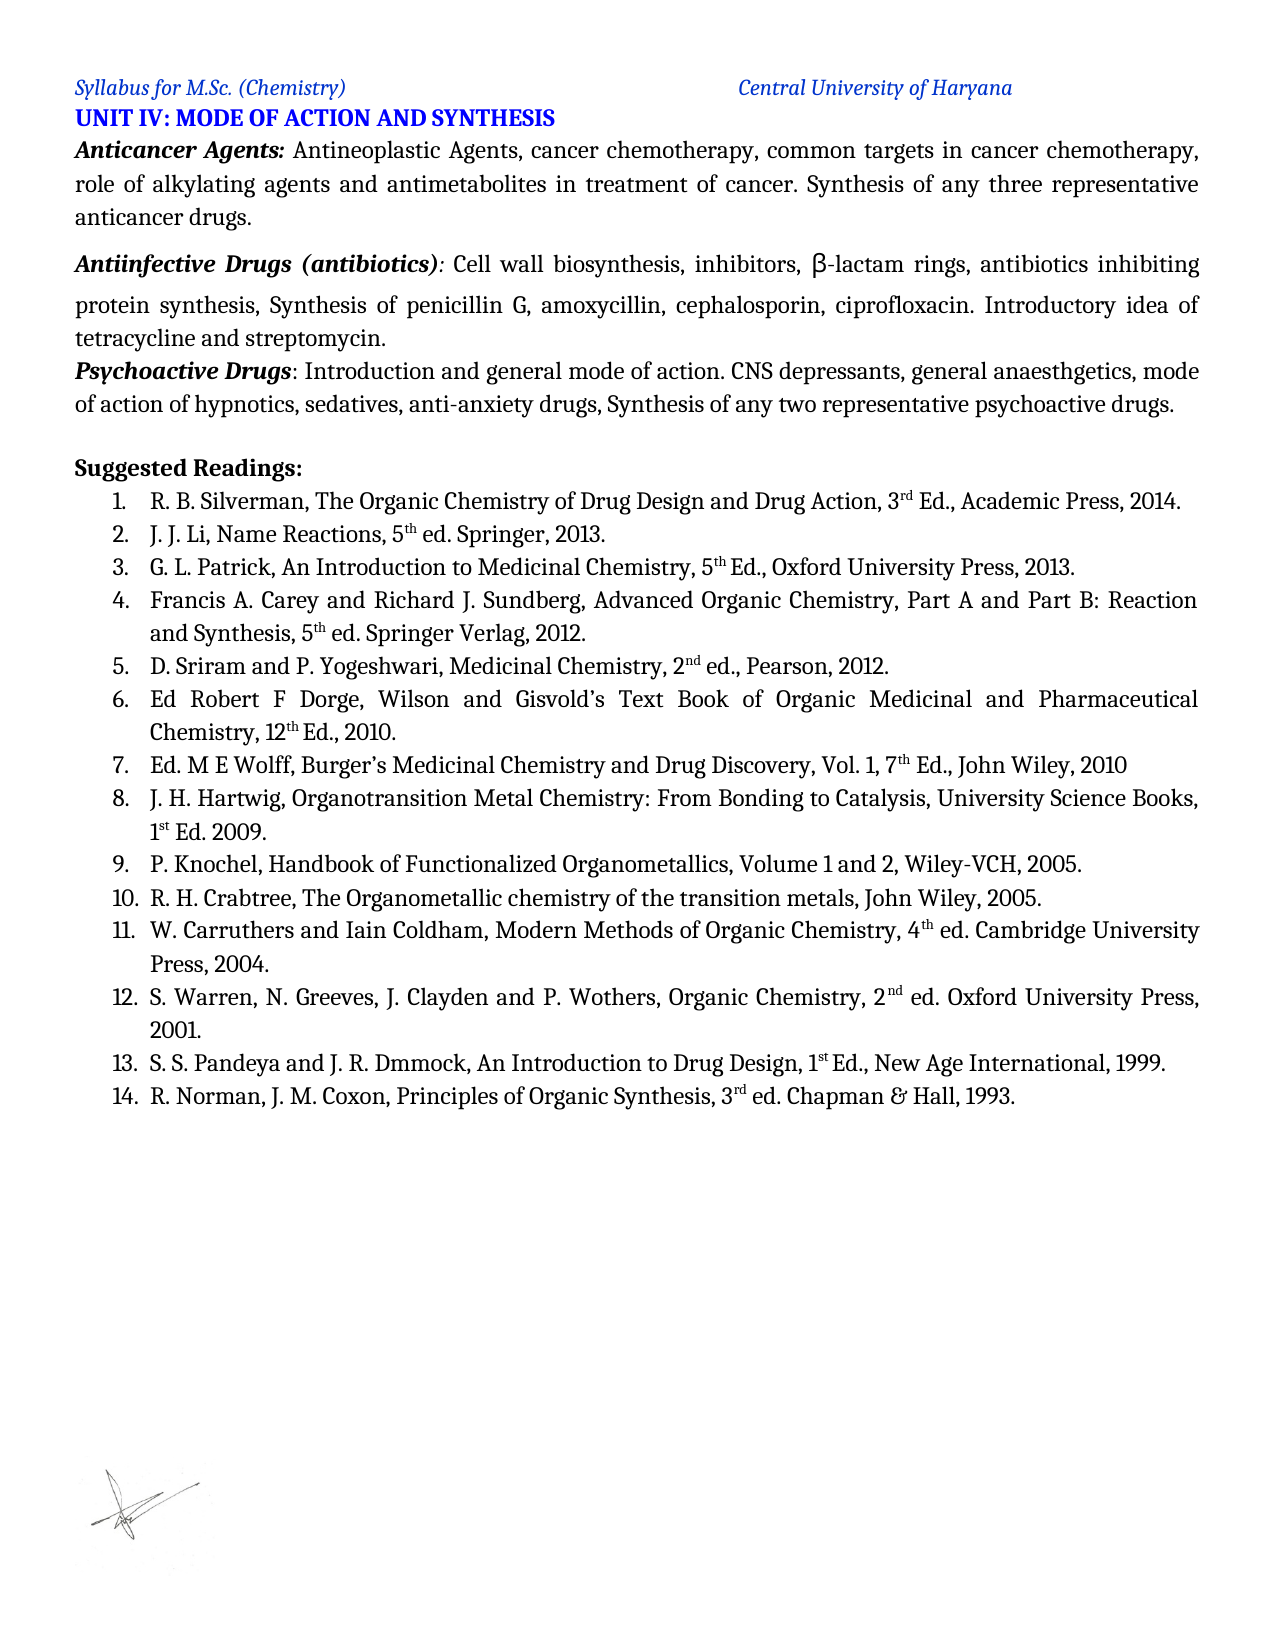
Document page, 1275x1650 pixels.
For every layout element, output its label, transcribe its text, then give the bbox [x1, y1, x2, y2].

list S. Warren, N. Greeves, J. Clayden and P. Wothers, Organic Chemistry, 2nd ed. Oxford University Press, 2001. [112, 982, 1200, 1044]
list R. H. Crabtree, The Organometallic chemistry of the transition metals, John Wiley, 2005. [112, 883, 1200, 912]
list G. L. Patrick, An Introduction to Medicinal Chemistry, 5th Ed., Oxford University Press, 2013. [112, 553, 1200, 582]
subtitle Anticancer Agents: Antineoplastic Agents, cancer chemotherapy, common targets in cancer chemotherapy, role of alkylating agents and antimetabolites in treatment of cancer. Synthesis of any three representative anticancer drugs. [75, 136, 1200, 231]
list Ed. M E Wolff, Burger’s Medicinal Chemistry and Drug Discovery, Vol. 1, 7th Ed., John Wiley, 2010 [112, 751, 1200, 780]
list R. Norman, J. M. Coxon, Principles of Organic Synthesis, 3rd ed. Chapman & Hall, 1993. [112, 1082, 1200, 1110]
list J. J. Li, Name Reactions, 5th ed. Springer, 2013. [112, 520, 1200, 549]
list R. B. Silverman, The Organic Chemistry of Drug Design and Drug Action, 3rd Ed., Academic Press, 2014. [112, 487, 1200, 516]
subtitle UNIT IV: MODE OF ACTION AND SYNTHESIS [75, 103, 1200, 132]
text Psychoactive Drugs: Introduction and general mode of action. CNS depressants, general anaesthgetics, mode of action of hypnotics, sedatives, anti-anxiety drugs, Synthesis of any two representative psychoactive drugs. [75, 357, 1200, 419]
list Ed Robert F Dorge, Wilson and Gisvold’s Text Book of Organic Medicinal and Pharmaceutical Chemistry, 12th Ed., 2010. [112, 685, 1200, 747]
list S. S. Pandeya and J. R. Dmmock, An Introduction to Drug Design, 1st Ed., New Age International, 1999. [112, 1048, 1200, 1077]
list P. Knochel, Handbook of Functionalized Organometallics, Volume 1 and 2, Wiley-VCH, 2005. [112, 850, 1200, 879]
subtitle Suggested Readings: [75, 454, 1200, 483]
list W. Carruthers and Iain Coldham, Modern Methods of Organic Chemistry, 4th ed. Cambridge University Press, 2004. [112, 916, 1200, 978]
list D. Sriram and P. Yogeshwari, Medicinal Chemistry, 2nd ed., Pearson, 2012. [112, 652, 1200, 681]
picture [74, 1456, 216, 1576]
list J. H. Hartwig, Organotransition Metal Chemistry: From Bonding to Catalysis, University Science Books, 1st Ed. 2009. [112, 784, 1200, 846]
text Antiinfective Drugs (antibiotics): Cell wall biosynthesis, inhibitors, β-lactam rings, antibiotics inhibiting protein synthesis, Synthesis of penicillin G, amoxycillin, cephalosporin, ciprofloxacin. Introductory idea of tetracycline and streptomycin. [75, 236, 1200, 353]
list Francis A. Carey and Richard J. Sundberg, Advanced Organic Chemistry, Part A and Part B: Reaction and Synthesis, 5th ed. Springer Verlag, 2012. [112, 586, 1200, 648]
